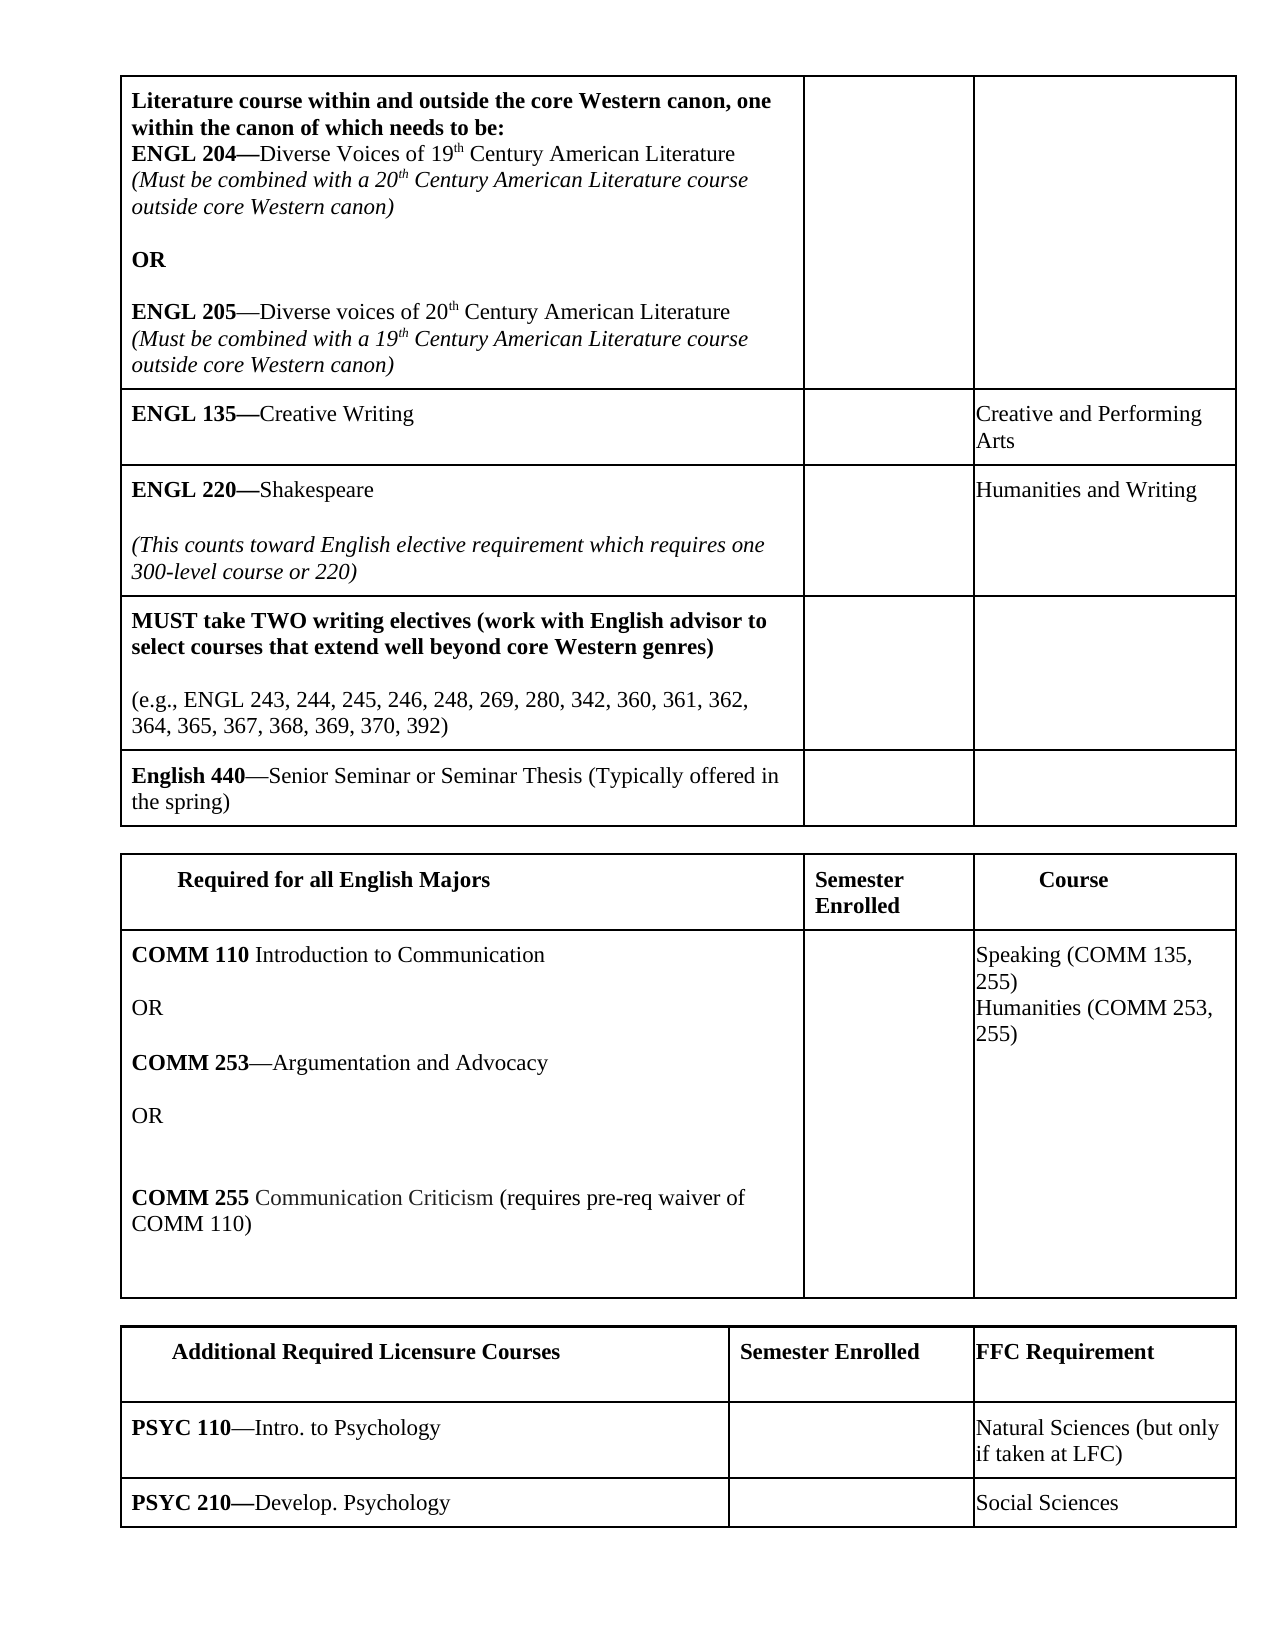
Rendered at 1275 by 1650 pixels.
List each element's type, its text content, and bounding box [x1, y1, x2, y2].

table_header Semester Enrolled [730, 1328, 973, 1401]
table_cell [805, 751, 973, 825]
table_header Required for all English Majors [122, 855, 803, 929]
table_cell Creative and Performing Arts [975, 390, 1235, 463]
table_cell English 440—Senior Seminar or Seminar Thesis (Typically offered in the spring) [122, 751, 803, 825]
table_cell MUST take TWO writing electives (work with English advisor to select courses that extend well beyond core Western genres) (e.g., ENGL 243, 244, 245, 246, 248, 269, 280, 342, 360, 361, 362, 364, 365, 367, 368, 369, 370, 392) [122, 597, 803, 749]
table_cell Social Sciences [975, 1479, 1235, 1526]
table_header Additional Required Licensure Courses [122, 1328, 728, 1401]
table_cell [805, 931, 973, 1297]
table_cell Humanities and Writing [975, 466, 1235, 594]
table_cell Speaking (COMM 135, 255) Humanities (COMM 253, 255) [975, 931, 1235, 1297]
table_cell PSYC 110—Intro. to Psychology [122, 1403, 728, 1477]
table_cell [730, 1479, 973, 1526]
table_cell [975, 77, 1235, 388]
table_cell Natural Sciences (but only if taken at LFC) [975, 1403, 1235, 1477]
table_header Semester Enrolled [805, 855, 973, 929]
table_cell [805, 390, 973, 463]
table_cell [805, 77, 973, 388]
table_cell [975, 597, 1235, 749]
table_cell ENGL 220—Shakespeare (This counts toward English elective requirement which requires one 300-level course or 220) [122, 466, 803, 594]
table_cell ENGL 135—Creative Writing [122, 390, 803, 463]
table_cell [730, 1403, 973, 1477]
table_cell [805, 466, 973, 594]
table_cell PSYC 210—Develop. Psychology [122, 1479, 728, 1526]
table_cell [122, 77, 803, 388]
table_cell COMM 110 Introduction to Communication OR COMM 253—Argumentation and Advocacy OR COMM 255 Communication Criticism (requires pre-req waiver of COMM 110) [122, 931, 803, 1297]
table_cell [805, 597, 973, 749]
table_header FFC Requirement [975, 1328, 1235, 1401]
table_cell [975, 751, 1235, 825]
table_header Course [975, 855, 1235, 929]
